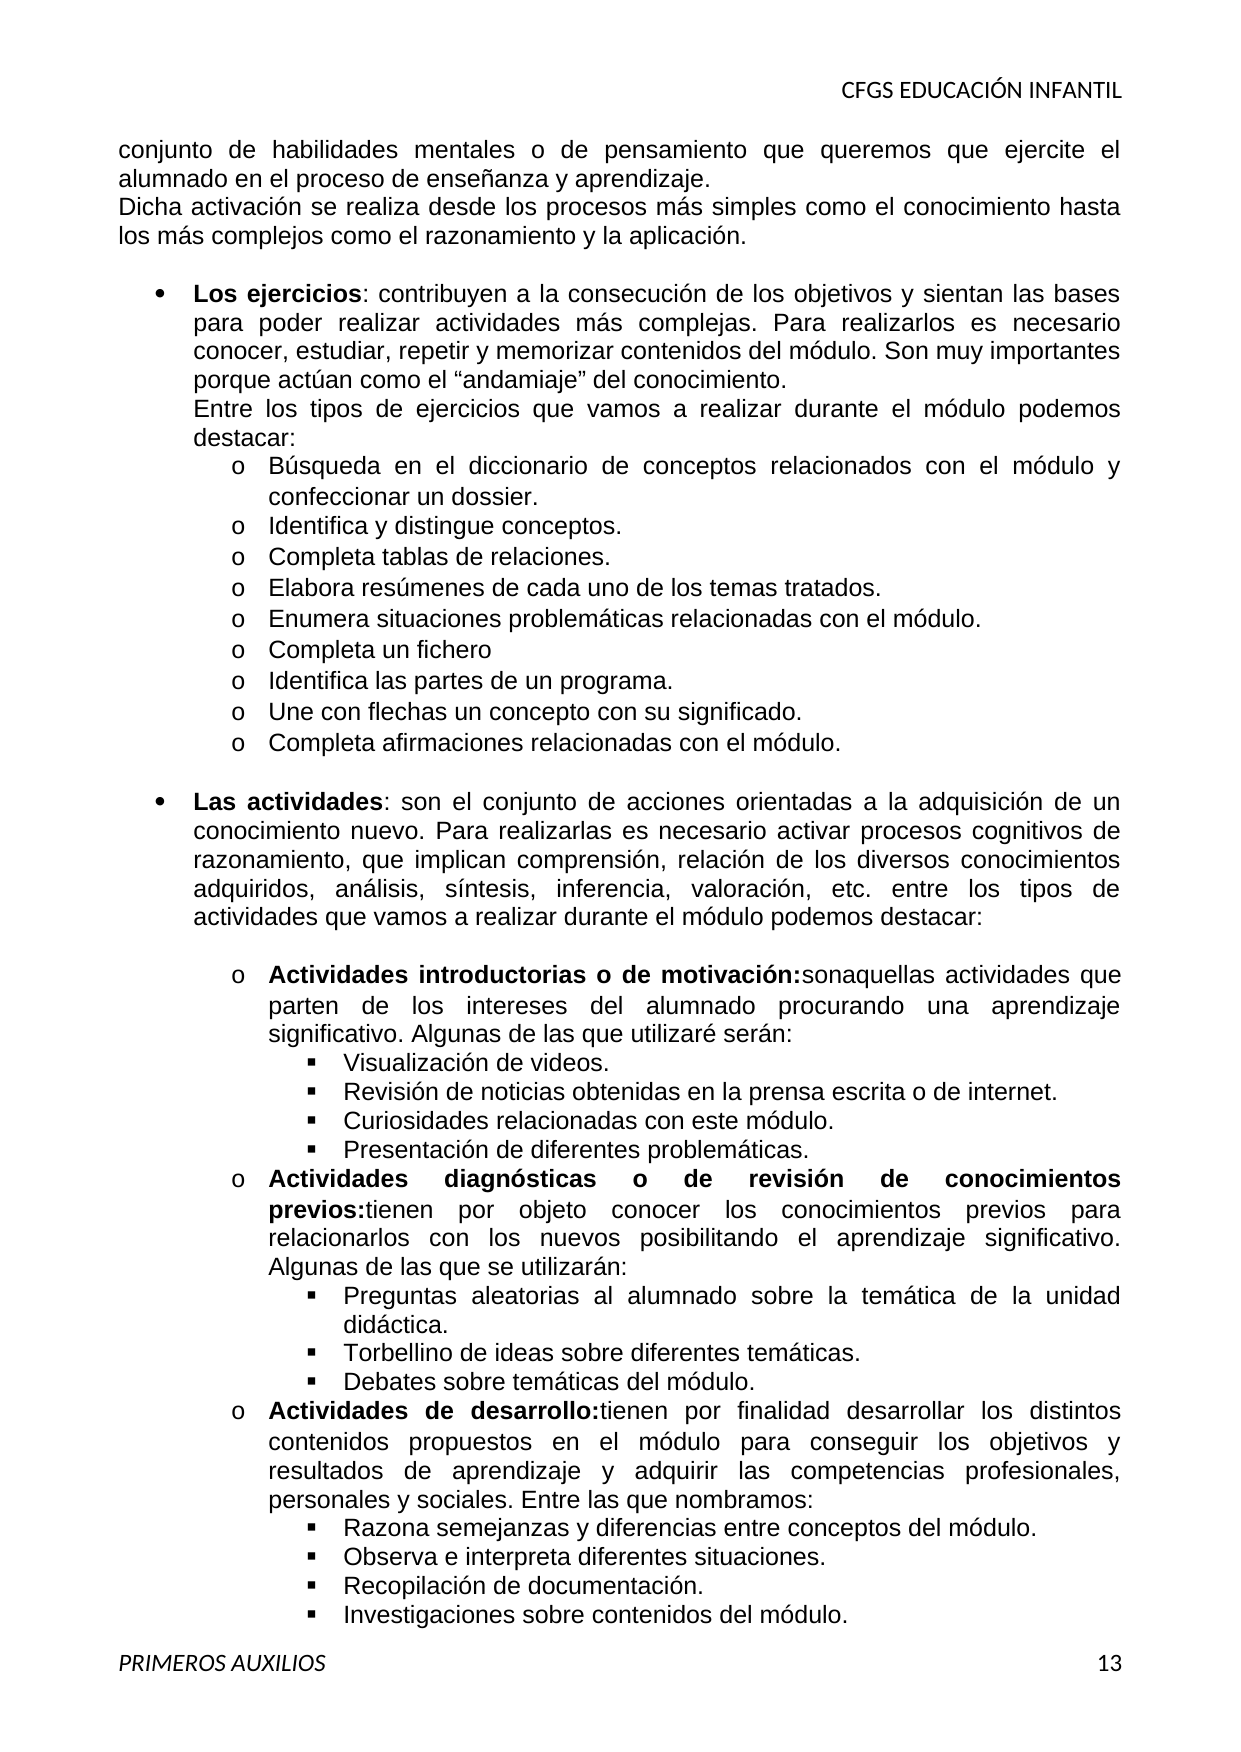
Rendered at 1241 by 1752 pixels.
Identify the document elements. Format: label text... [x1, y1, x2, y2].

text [118, 135, 1122, 192]
list Presentación de diferentes problemáticas. [306, 1135, 1122, 1164]
list Preguntas aleatorias al alumnado sobre la temática de la unidad didáctica. [306, 1281, 1122, 1338]
list Completa un fichero [231, 635, 1122, 666]
list Observa e interpreta diferentes situaciones. [306, 1542, 1122, 1571]
list Curiosidades relacionadas con este módulo. [306, 1106, 1122, 1135]
list Razona semejanzas y diferencias entre conceptos del módulo. [306, 1513, 1122, 1542]
list Las actividades: son el conjunto de acciones orientadas a la adquisición de un conocimiento nuevo. Para realizarlas es necesario activar procesos cognitivos de razonamiento, que implican comprensión, relación de los diversos conocimientos adquiridos, análisis, síntesis, inferencia, valoración, etc. entre los tipos de actividades que vamos a realizar durante el módulo podemos destacar: [156, 787, 1122, 931]
list Actividades diagnósticas o de revisión de conocimientos previos:tienen por objeto conocer los conocimientos previos para relacionarlos con los nuevos posibilitando el aprendizaje significativo. Algunas de las que se utilizarán: [231, 1164, 1122, 1281]
text Dicha activación se realiza desde los procesos más simples como el conocimiento hasta los más complejos como el razonamiento y la aplicación. [118, 192, 1122, 250]
list Recopilación de documentación. [306, 1571, 1122, 1600]
list Visualización de videos. [306, 1048, 1122, 1077]
list Entre los tipos de ejercicios que vamos a realizar durante el módulo podemos destacar: [193, 394, 1122, 451]
list Los ejercicios: contribuyen a la consecución de los objetivos y sientan las bases para poder realizar actividades más complejas. Para realizarlos es necesario conocer, estudiar, repetir y memorizar contenidos del módulo. Son muy importantes porque actúan como el “andamiaje” del conocimiento. [156, 279, 1122, 394]
list Actividades introductorias o de motivación:sonaquellas actividades que parten de los intereses del alumnado procurando una aprendizaje significativo. Algunas de las que utilizaré serán: [231, 960, 1122, 1048]
list Enumera situaciones problemáticas relacionadas con el módulo. [231, 604, 1122, 635]
list Identifica las partes de un programa. [231, 666, 1122, 697]
list Búsqueda en el diccionario de conceptos relacionados con el módulo y confeccionar un dossier. [231, 451, 1122, 511]
list Actividades de desarrollo:tienen por finalidad desarrollar los distintos contenidos propuestos en el módulo para conseguir los objetivos y resultados de aprendizaje y adquirir las competencias profesionales, personales y sociales. Entre las que nombramos: [231, 1396, 1122, 1513]
list Investigaciones sobre contenidos del módulo. [306, 1600, 1122, 1629]
list Completa afirmaciones relacionadas con el módulo. [231, 727, 1122, 758]
list Torbellino de ideas sobre diferentes temáticas. [306, 1338, 1122, 1367]
list Identifica y distingue conceptos. [231, 511, 1122, 542]
list Debates sobre temáticas del módulo. [306, 1367, 1122, 1396]
list Completa tablas de relaciones. [231, 542, 1122, 573]
list Elabora resúmenes de cada uno de los temas tratados. [231, 573, 1122, 604]
list Une con flechas un concepto con su significado. [231, 697, 1122, 727]
list Revisión de noticias obtenidas en la prensa escrita o de internet. [306, 1077, 1122, 1106]
